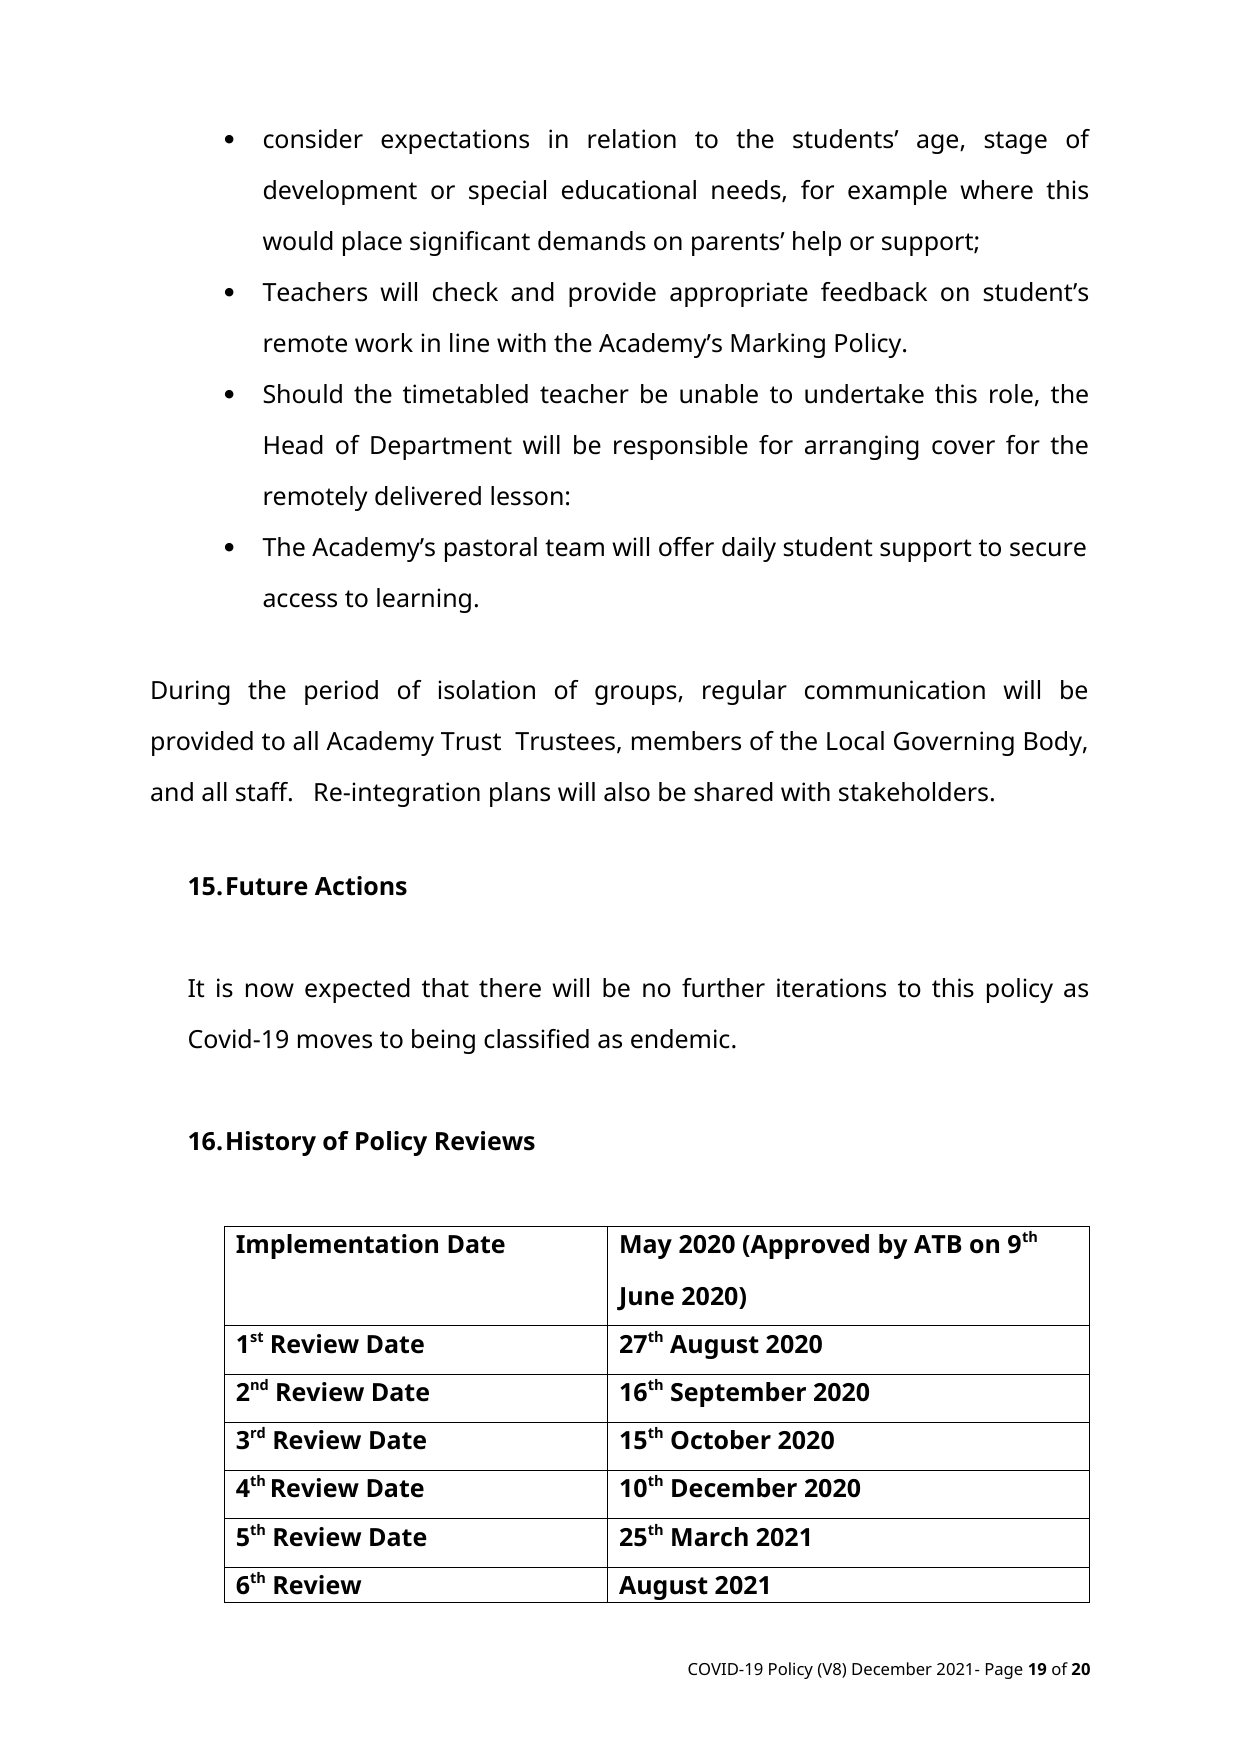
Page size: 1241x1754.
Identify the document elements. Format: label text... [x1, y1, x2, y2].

text During the period of isolation of groups, regular communication will be provided to all Academy Trust Trustees, members of the Local Governing Body, and all staff. Re-integration plans will also be shared with stakeholders. [150, 673, 1090, 809]
table_header Implementation Date [225, 1227, 607, 1325]
table_cell 10th December 2020 [608, 1471, 1089, 1518]
list consider expectations in relation to the students’ age, stage of development or special educational needs, for example where this would place significant demands on parents’ help or support; [225, 122, 1090, 258]
table_cell 1st Review Date [225, 1326, 607, 1374]
table_cell 25th March 2021 [608, 1519, 1089, 1567]
table_cell 5th Review Date [225, 1519, 607, 1567]
list History of Policy Reviews [187, 1124, 1090, 1158]
table_header May 2020 (Approved by ATB on 9th June 2020) [608, 1227, 1089, 1325]
list Future Actions [187, 869, 1090, 903]
table_cell 16th September 2020 [608, 1375, 1089, 1422]
table_cell 6th Review [225, 1568, 607, 1602]
table_cell 15th October 2020 [608, 1423, 1089, 1470]
table_cell 3rd Review Date [225, 1423, 607, 1470]
table_cell 27th August 2020 [608, 1326, 1089, 1374]
list Should the timetabled teacher be unable to undertake this role, the Head of Department will be responsible for arranging cover for the remotely delivered lesson: [225, 377, 1090, 513]
table_cell August 2021 [608, 1568, 1089, 1602]
list Teachers will check and provide appropriate feedback on student’s remote work in line with the Academy’s Marking Policy. [225, 275, 1090, 360]
list The Academy’s pastoral team will offer daily student support to secure access to learning. [225, 530, 1090, 658]
table_cell 4th Review Date [225, 1471, 607, 1518]
text It is now expected that there will be no further iterations to this policy as Covid-19 moves to being classified as endemic. [187, 971, 1090, 1056]
table_cell 2nd Review Date [225, 1375, 607, 1422]
